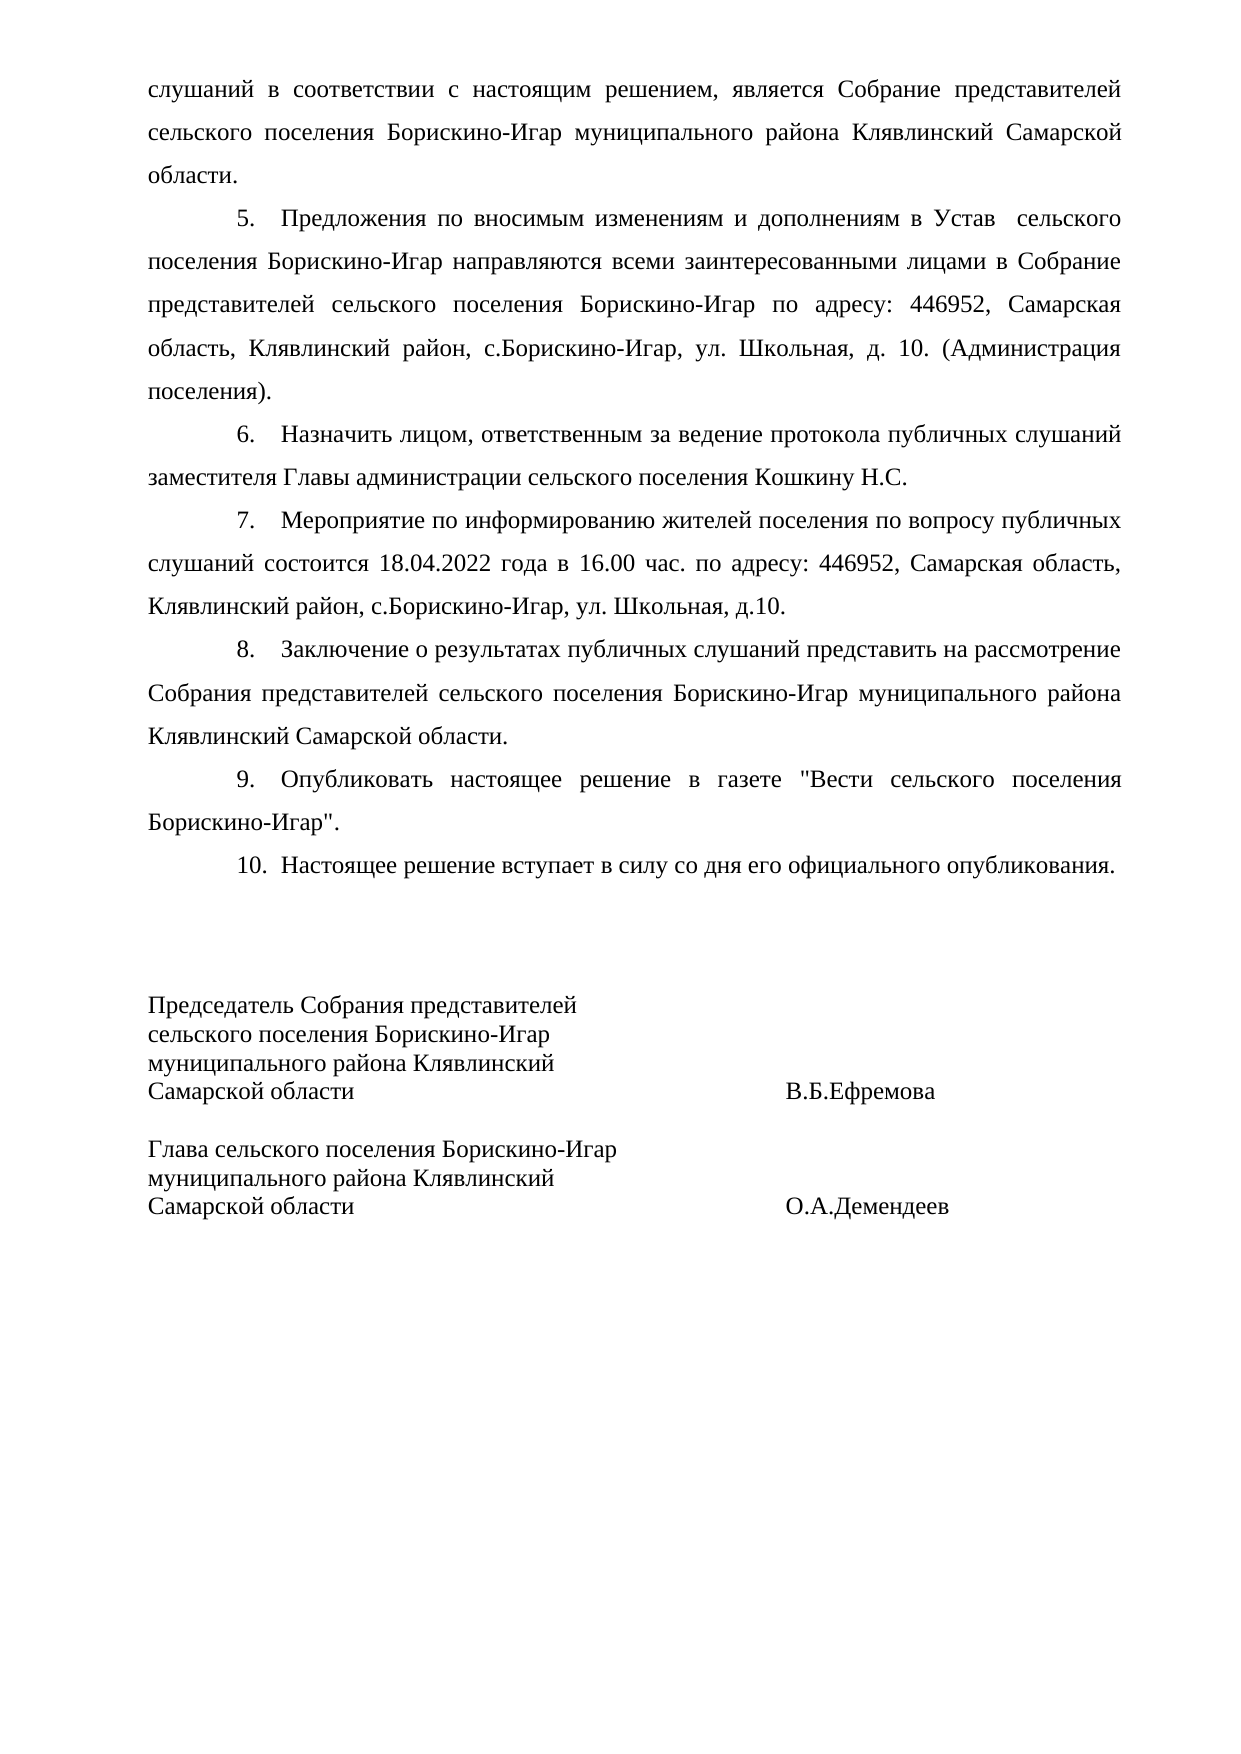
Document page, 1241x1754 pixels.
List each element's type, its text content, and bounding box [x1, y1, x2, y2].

list Назначить лицом, ответственным за ведение протокола публичных слушаний заместителя Главы администрации сельского поселения Кошкину Н.С. [148, 419, 1122, 491]
text муниципального района Клявлинский [148, 1163, 1122, 1191]
text Самарской области О.А.Демендеев [148, 1191, 1122, 1220]
text муниципального района Клявлинский [148, 1048, 1122, 1076]
list Опубликовать настоящее решение в газете "Вести сельского поселения Борискино-Игар". [148, 764, 1122, 836]
text сельского поселения Борискино-Игар [148, 1019, 1122, 1048]
list Настоящее решение вступает в силу со дня его официального опубликования. [148, 850, 1122, 879]
text Председатель Собрания представителей [148, 990, 1122, 1019]
list Мероприятие по информированию жителей поселения по вопросу публичных слушаний состоится 18.04.2022 года в 16.00 час. по адресу: 446952, Самарская область, Клявлинский район, с.Борискино-Игар, ул. Школьная, д.10. [148, 505, 1122, 620]
list Предложения по вносимым изменениям и дополнениям в Устав сельского поселения Борискино-Игар направляются всеми заинтересованными лицами в Собрание представителей сельского поселения Борискино-Игар по адресу: 446952, Самарская область, Клявлинский район, с.Борискино-Игар, ул. Школьная, д. 10. (Администрация поселения). [148, 203, 1122, 404]
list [148, 74, 1122, 189]
list Заключение о результатах публичных слушаний представить на рассмотрение Собрания представителей сельского поселения Борискино-Игар муниципального района Клявлинский Самарской области. [148, 634, 1122, 749]
text Глава сельского поселения Борискино-Игар [148, 1134, 1122, 1163]
text Самарской области В.Б.Ефремова [148, 1076, 1122, 1105]
